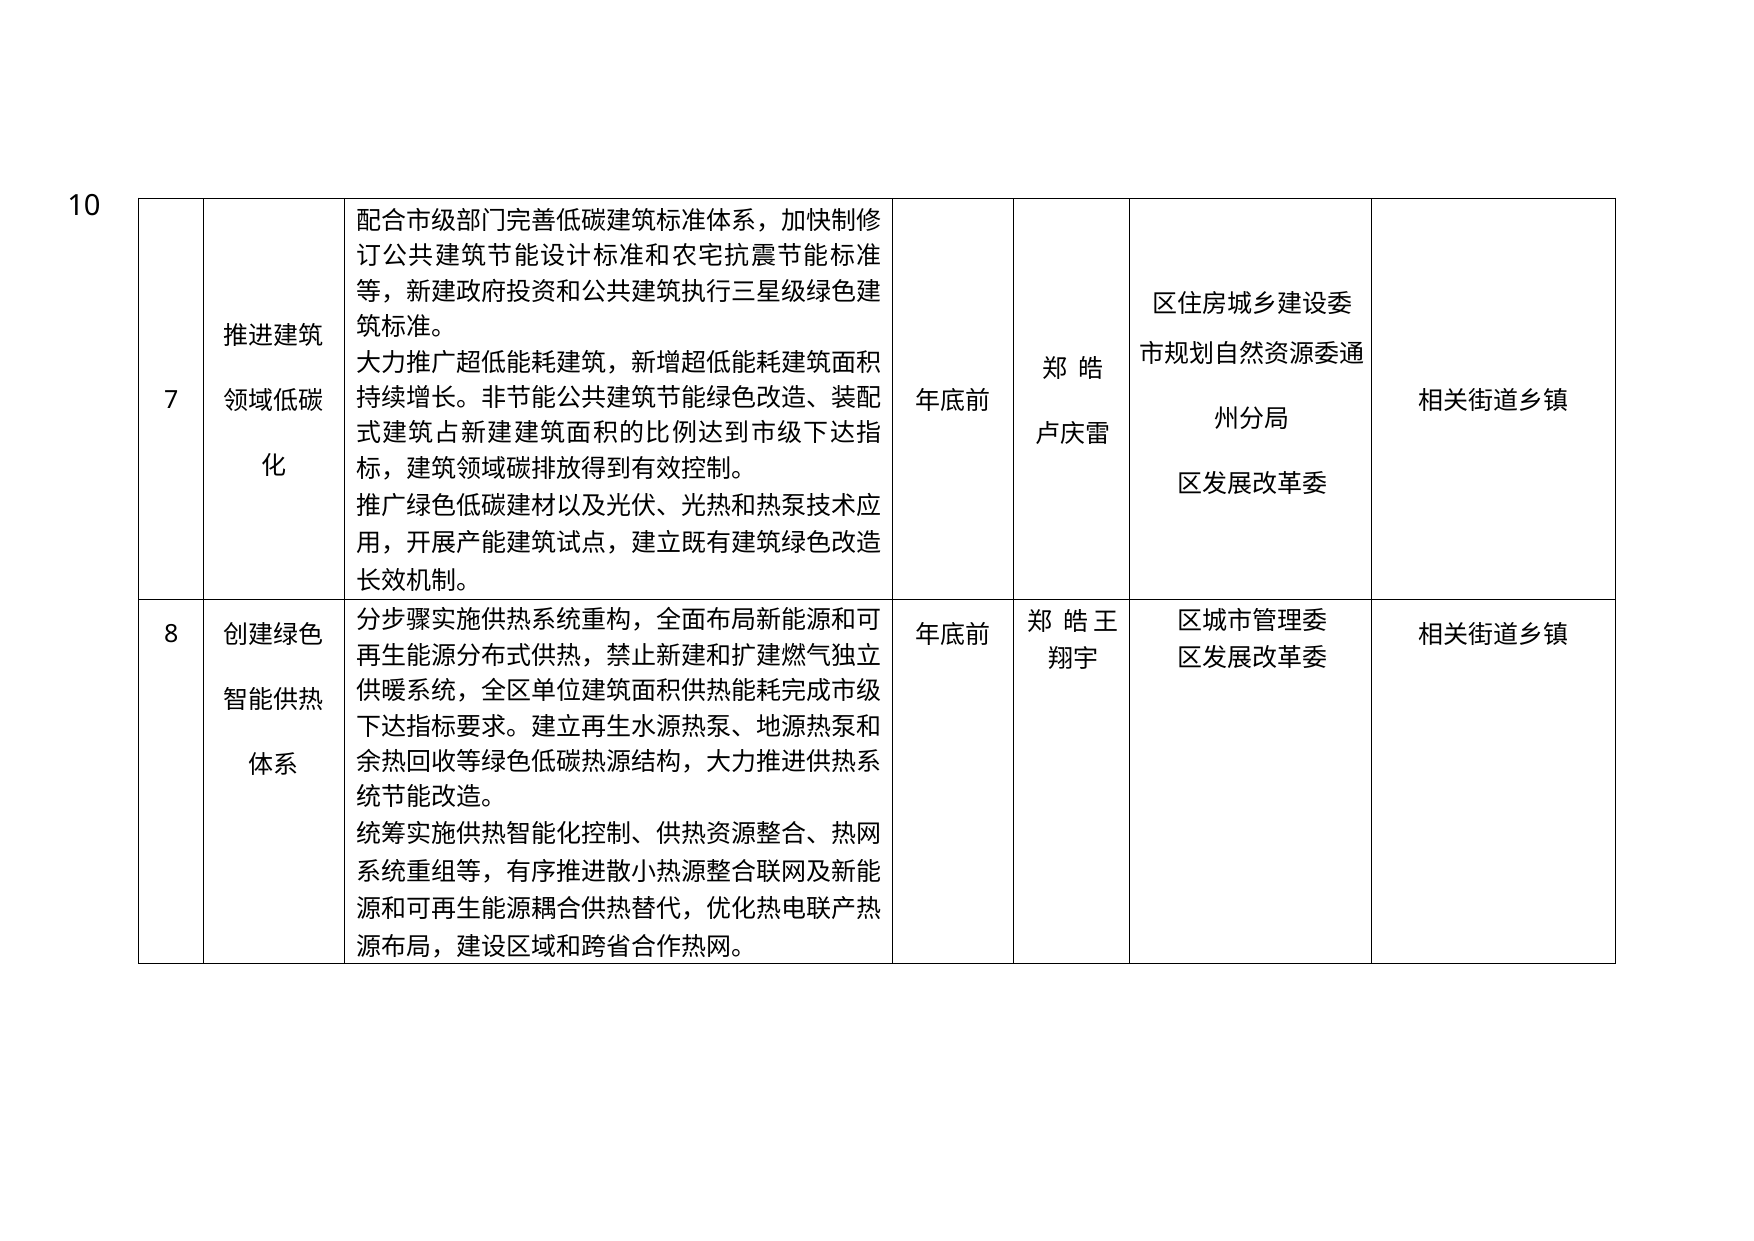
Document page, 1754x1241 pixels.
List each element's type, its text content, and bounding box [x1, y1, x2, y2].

table_cell 创建绿色智能供热体系 [204, 600, 344, 963]
table_cell 配合市级部门完善低碳建筑标准体系，加快制修订公共建筑节能设计标准和农宅抗震节能标准等，新建政府投资和公共建筑执行三星级绿色建筑标准。 大力推广超低能耗建筑，新增超低能耗建筑面积持续增长。非节能公共建筑节能绿色改造、装配式建筑占新建建筑面积的比例达到市级下达指标，建筑领域碳排放得到有效控制。 推广绿色低碳建材以及光伏、光热和热泵技术应用，开展产能建筑试点，建立既有建筑绿色改造长效机制。 [345, 199, 892, 599]
table_cell 分步骤实施供热系统重构，全面布局新能源和可再生能源分布式供热，禁止新建和扩建燃气独立供暖系统，全区单位建筑面积供热能耗完成市级下达指标要求。建立再生水源热泵、地源热泵和余热回收等绿色低碳热源结构，大力推进供热系统节能改造。 统筹实施供热智能化控制、供热资源整合、热网系统重组等，有序推进散小热源整合联网及新能源和可再生能源耦合供热替代，优化热电联产热源布局，建设区域和跨省合作热网。 [345, 600, 892, 963]
table_cell 相关街道乡镇 [1372, 199, 1615, 599]
table_cell 推进建筑领域低碳化 [204, 199, 344, 599]
table_cell 区城市管理委 区发展改革委 [1130, 600, 1371, 963]
table_cell 7 [139, 199, 203, 599]
table_cell 8 [139, 600, 203, 963]
table_cell 郑 皓 卢庆雷 [1014, 199, 1129, 599]
table_cell 郑 皓 王翔宇 [1014, 600, 1129, 963]
table_cell 年底前 [893, 199, 1013, 599]
table_cell 相关街道乡镇 [1372, 600, 1615, 963]
table_cell 区住房城乡建设委 市规划自然资源委通州分局 区发展改革委 [1130, 199, 1371, 599]
table_cell 年底前 [893, 600, 1013, 963]
